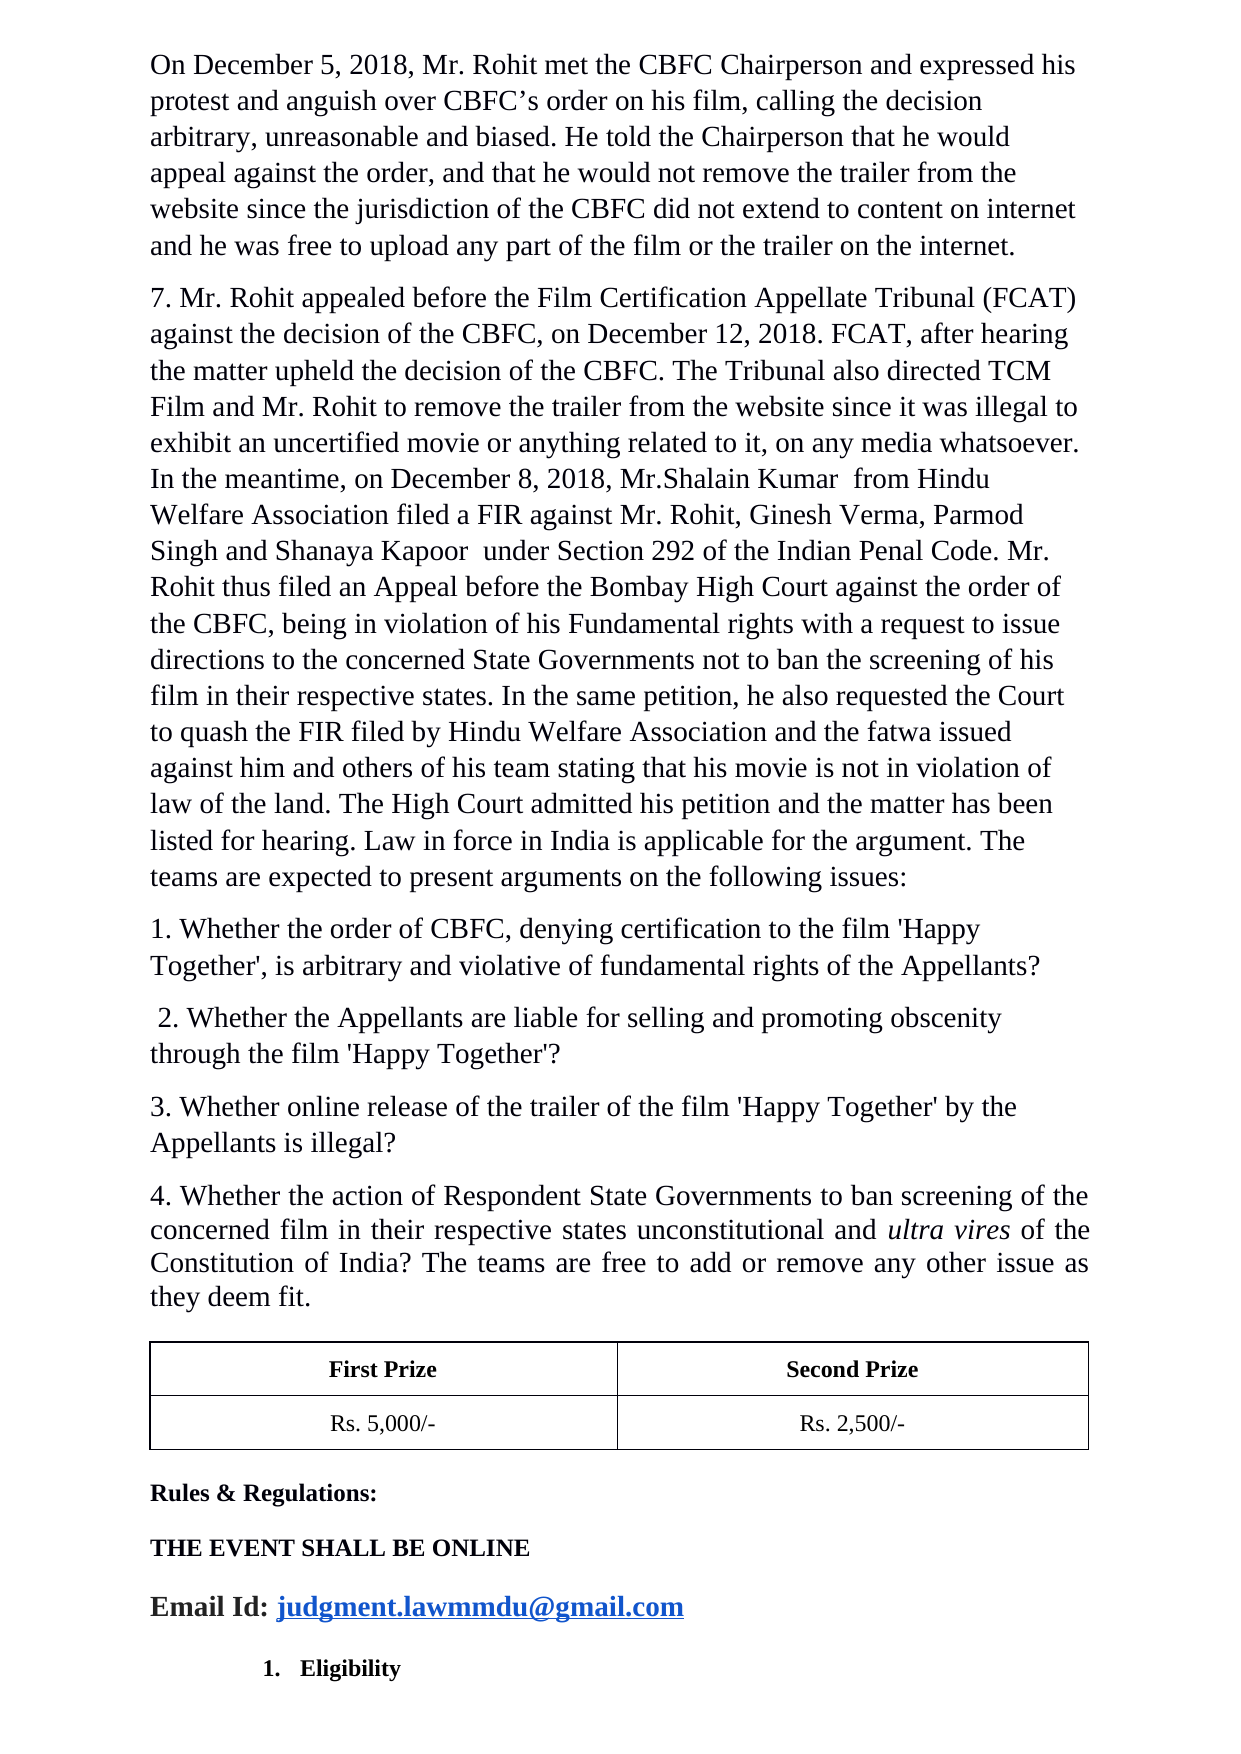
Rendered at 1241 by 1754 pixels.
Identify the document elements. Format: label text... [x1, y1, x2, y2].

text 7. Mr. Rohit appealed before the Film Certification Appellate Tribunal (FCAT) against the decision of the CBFC, on December 12, 2018. FCAT, after hearing the matter upheld the decision of the CBFC. The Tribunal also directed TCM Film and Mr. Rohit to remove the trailer from the website since it was illegal to exhibit an uncertified movie or anything related to it, on any media whatsoever. In the meantime, on December 8, 2018, Mr.Shalain Kumar from Hindu Welfare Association filed a FIR against Mr. Rohit, Ginesh Verma, Parmod Singh and Shanaya Kapoor under Section 292 of the Indian Penal Code. Mr. Rohit thus filed an Appeal before the Bombay High Court against the order of the CBFC, being in violation of his Fundamental rights with a request to issue directions to the concerned State Governments not to ban the screening of his film in their respective states. In the same petition, he also requested the Court to quash the FIR filed by Hindu Welfare Association and the fatwa issued against him and others of his team stating that his movie is not in violation of law of the land. The High Court admitted his petition and the matter has been listed for hearing. Law in force in India is applicable for the argument. The teams are expected to present arguments on the following issues: [150, 280, 1090, 892]
list Eligibility [262, 1648, 1090, 1681]
table_cell Rs. 5,000/- [151, 1396, 617, 1449]
text Rules & Regulations: [150, 1478, 1090, 1507]
text Email Id: judgment.lawmmdu@gmail.com [150, 1589, 1090, 1622]
text 2. Whether the Appellants are liable for selling and promoting obscenity through the film 'Happy Together'? [150, 1001, 1090, 1070]
text 3. Whether online release of the trailer of the film 'Happy Together' by the Appellants is illegal? [150, 1089, 1090, 1159]
table_cell Rs. 2,500/- [618, 1396, 1088, 1449]
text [150, 47, 1090, 261]
table_header Second Prize [618, 1343, 1088, 1395]
text 4. Whether the action of Respondent State Governments to ban screening of the concerned film in their respective states unconstitutional and ultra vires of the Constitution of India? The teams are free to add or remove any other issue as they deem fit. [150, 1178, 1090, 1313]
text THE EVENT SHALL BE ONLINE [150, 1533, 1090, 1562]
text 1. Whether the order of CBFC, denying certification to the film 'Happy Together', is arbitrary and violative of fundamental rights of the Appellants? [150, 912, 1090, 981]
table_header First Prize [151, 1343, 617, 1395]
